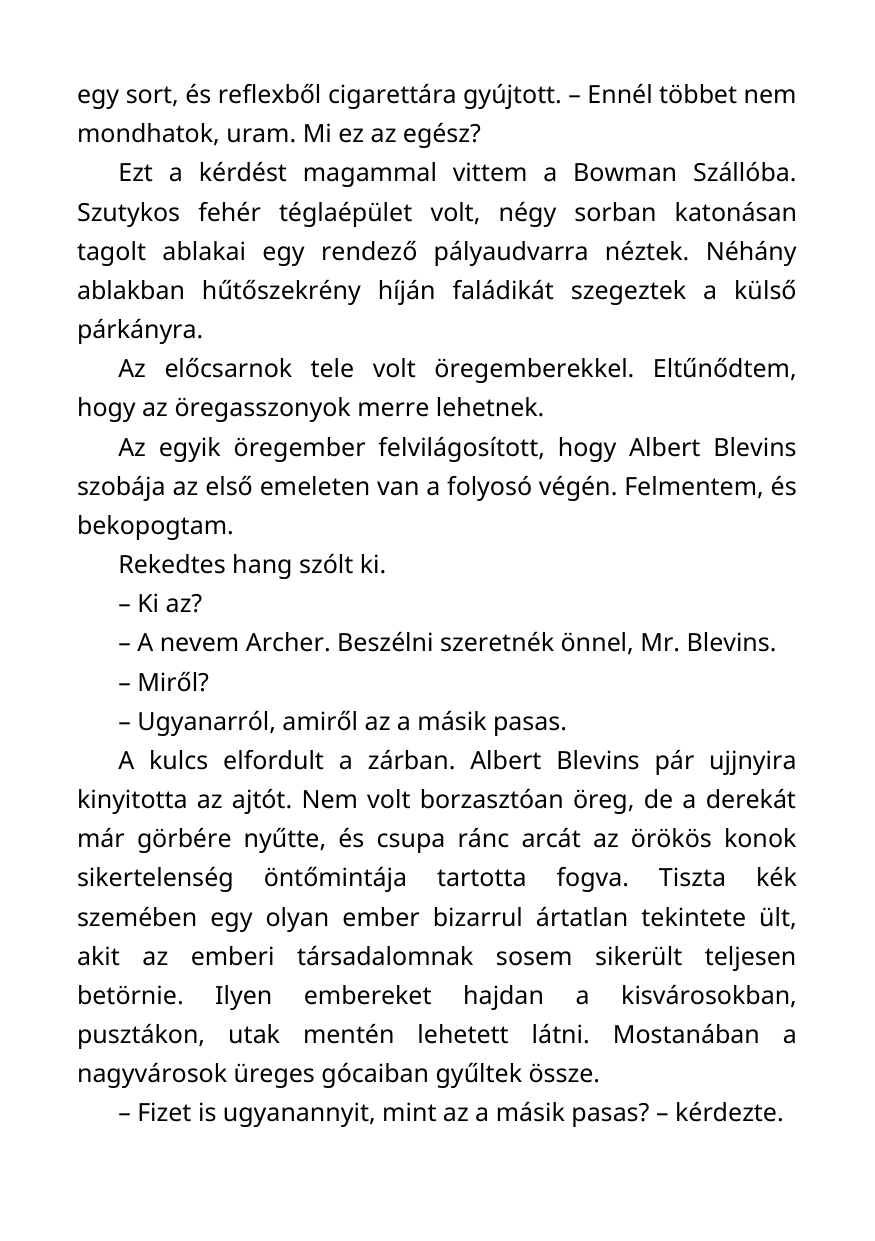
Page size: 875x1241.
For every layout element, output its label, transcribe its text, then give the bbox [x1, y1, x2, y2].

text Rekedtes hang szólt ki. [77, 547, 797, 581]
text Az egyik öregember felvilágosított, hogy Albert Blevins szobája az első emeleten van a folyosó végén. Felmentem, és bekopogtam. [77, 429, 797, 542]
text – Fizet is ugyanannyit, mint az a másik pasas? – kérdezte. [77, 1095, 797, 1129]
text A kulcs elfordult a zárban. Albert Blevins pár ujjnyira kinyitotta az ajtót. Nem volt borzasztóan öreg, de a derekát már görbére nyűtte, és csupa ránc arcát az örökös konok sikertelenség öntőmintája tartotta fogva. Tiszta kék szemében egy olyan ember bizarrul ártatlan tekintete ült, akit az emberi társadalomnak sosem sikerült teljesen betörnie. Ilyen embereket hajdan a kisvárosokban, pusztákon, utak mentén lehetett látni. Mostanában a nagyvárosok üreges gócaiban gyűltek össze. [77, 743, 797, 1090]
text Az előcsarnok tele volt öregemberekkel. Eltűnődtem, hogy az öregasszonyok merre lehetnek. [77, 351, 797, 424]
text – Ki az? [77, 586, 797, 620]
text – A nevem Archer. Beszélni szeretnék önnel, Mr. Blevins. [77, 625, 797, 659]
text – Ugyanarról, amiről az a másik pasas. [77, 703, 797, 737]
text – Miről? [77, 664, 797, 698]
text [77, 77, 797, 150]
text Ezt a kérdést magammal vittem a Bowman Szállóba. Szutykos fehér téglaépület volt, négy sorban katonásan tagolt ablakai egy rendező pályaudvarra néztek. Néhány ablakban hűtőszekrény híján faládikát szegeztek a külső párkányra. [77, 155, 797, 346]
